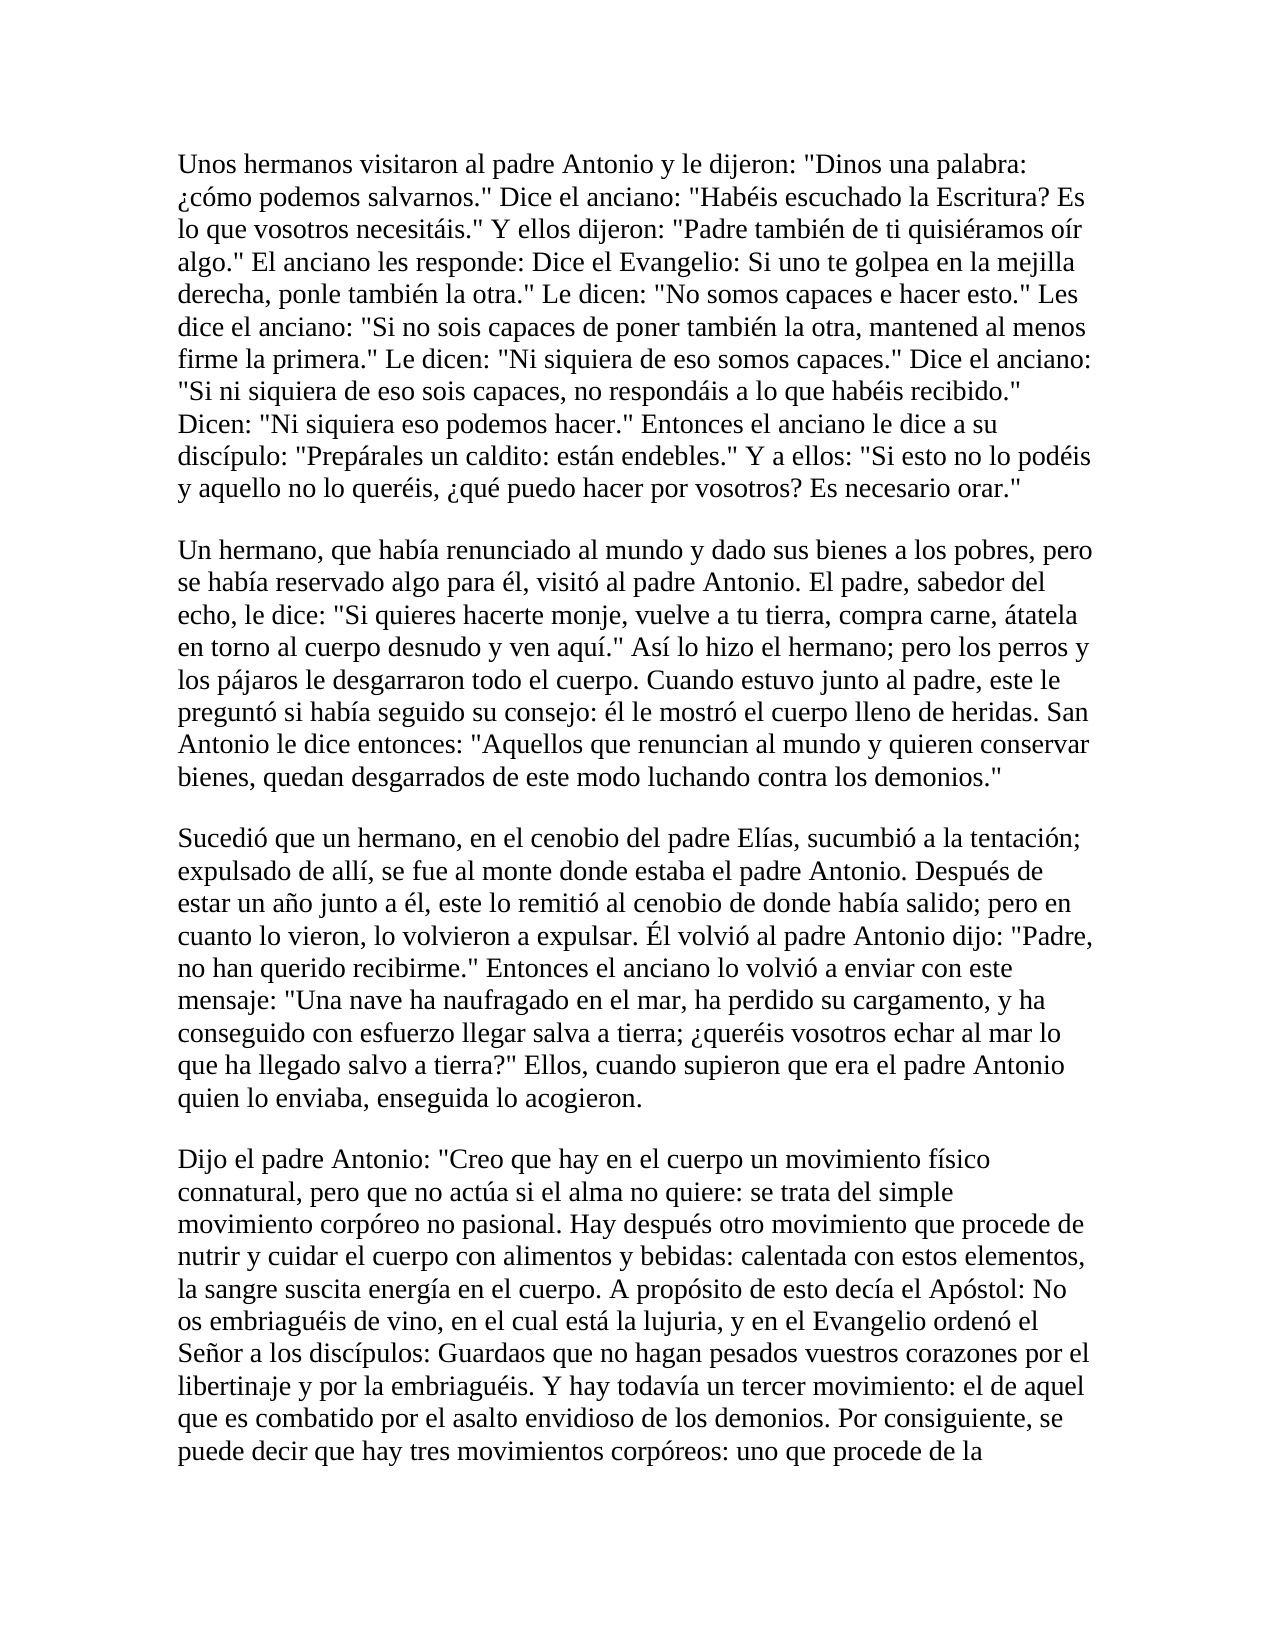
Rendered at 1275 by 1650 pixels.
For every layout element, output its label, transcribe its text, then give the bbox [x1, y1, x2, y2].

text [177, 1142, 1098, 1466]
text Sucedió que un hermano, en el cenobio del padre Elías, sucumbió a la tentación; expulsado de allí, se fue al monte donde estaba el padre Antonio. Después de estar un año junto a él, este lo remitió al cenobio de donde había salido; pero en cuanto lo vieron, lo volvieron a expulsar. Él volvió al padre Antonio dijo: "Padre, no han querido recibirme." Entonces el anciano lo volvió a enviar con este mensaje: "Una nave ha naufragado en el mar, ha perdido su cargamento, y ha conseguido con esfuerzo llegar salva a tierra; ¿queréis vosotros echar al mar lo que ha llegado salvo a tierra?" Ellos, cuando supieron que era el padre Antonio quien lo enviaba, enseguida lo acogieron. [177, 821, 1098, 1113]
text Unos hermanos visitaron al padre Antonio y le dijeron: "Dinos una palabra: ¿cómo podemos salvarnos." Dice el anciano: "Habéis escuchado la Escritura? Es lo que vosotros necesitáis." Y ellos dijeron: "Padre también de ti quisiéramos oír algo." El anciano les responde: Dice el Evangelio: Si uno te golpea en la mejilla derecha, ponle también la otra." Le dicen: "No somos capaces e hacer esto." Les dice el anciano: "Si no sois capaces de poner también la otra, mantened al menos firme la primera." Le dicen: "Ni siquiera de eso somos capaces." Dice el anciano: "Si ni siquiera de eso sois capaces, no respondáis a lo que habéis recibido." Dicen: "Ni siquiera eso podemos hacer." Entonces el anciano le dice a su discípulo: "Prepárales un caldito: están endebles." Y a ellos: "Si esto no lo podéis y aquello no lo queréis, ¿qué puedo hacer por vosotros? Es necesario orar." [177, 148, 1098, 504]
text Un hermano, que había renunciado al mundo y dado sus bienes a los pobres, pero se había reservado algo para él, visitó al padre Antonio. El padre, sabedor del echo, le dice: "Si quieres hacerte monje, vuelve a tu tierra, compra carne, átatela en torno al cuerpo desnudo y ven aquí." Así lo hizo el hermano; pero los perros y los pájaros le desgarraron todo el cuerpo. Cuando estuvo junto al padre, este le preguntó si había seguido su consejo: él le mostró el cuerpo lleno de heridas. San Antonio le dice entonces: "Aquellos que renuncian al mundo y quieren conservar bienes, quedan desgarrados de este modo luchando contra los demonios." [177, 533, 1098, 792]
